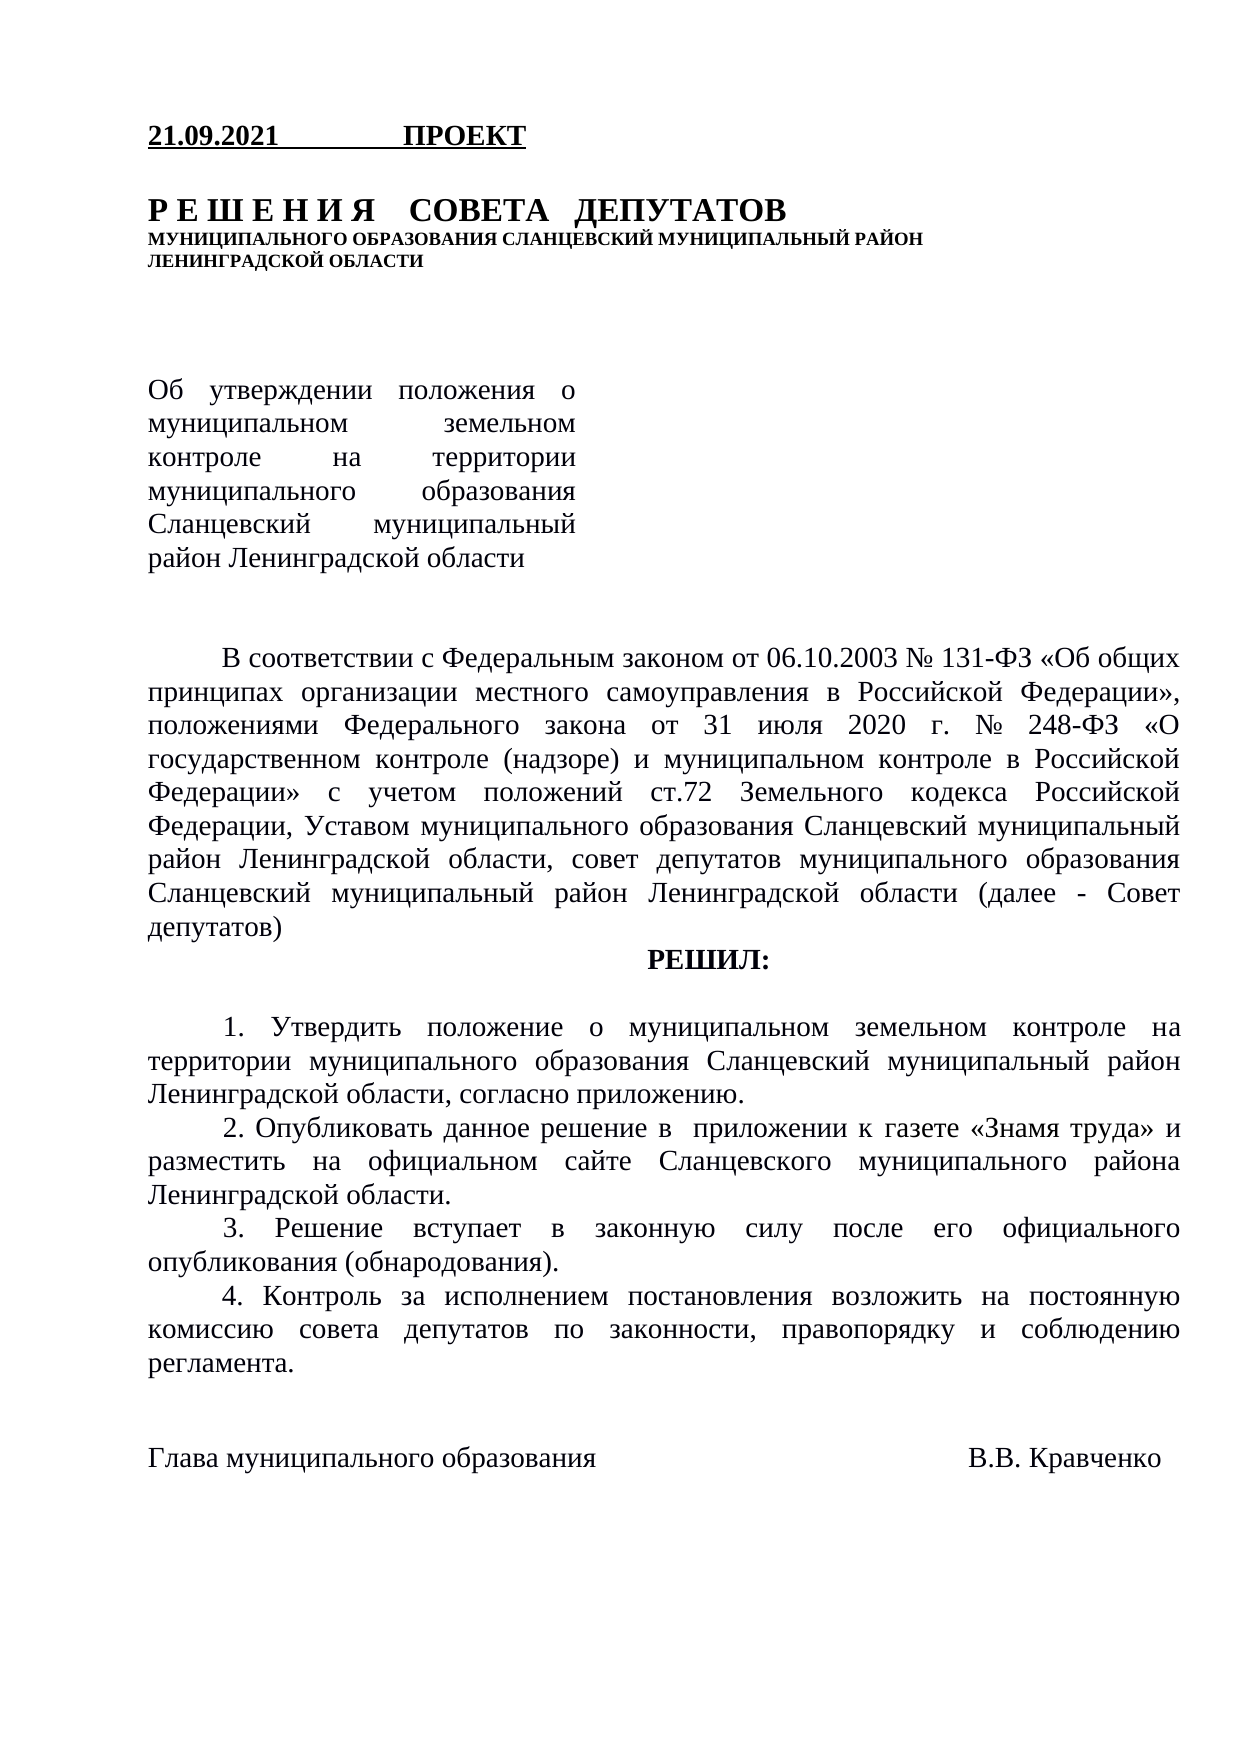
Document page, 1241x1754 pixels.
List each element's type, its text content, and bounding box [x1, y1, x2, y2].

text 4. Контроль за исполнением постановления возложить на постоянную комиссию совета депутатов по законности, правопорядку и соблюдению регламента. [148, 1278, 1181, 1378]
text 2. Опубликовать данное решение в приложении к газете «Знамя труда» и разместить на официальном сайте Сланцевского муниципального района Ленинградской области. [148, 1110, 1181, 1211]
text Р Е Ш Е Н И Я СОВЕТА ДЕПУТАТОВ [148, 190, 1181, 228]
text МУНИЦИПАЛЬНОГО ОБРАЗОВАНИЯ СЛАНЦЕВСКИЙ МУНИЦИПАЛЬНЫЙ РАЙОН [148, 228, 1181, 250]
text 21.09.2021 ПРОЕКТ [148, 118, 1181, 152]
text ЛЕНИНГРАДСКОЙ ОБЛАСТИ [148, 250, 1181, 271]
text Глава муниципального образования В.В. Кравченко [148, 1441, 1181, 1474]
text Об утверждении положения о муниципальном земельном контроле на территории муниципального образования Сланцевский муниципальный район Ленинградской области [148, 372, 576, 573]
text 1. Утвердить положение о муниципальном земельном контроле на территории муниципального образования Сланцевский муниципальный район Ленинградской области, согласно приложению. [148, 1009, 1181, 1110]
text В соответствии с Федеральным законом от 06.10.2003 № 131-ФЗ «Об общих принципах организации местного самоуправления в Российской Федерации», положениями Федерального закона от 31 июля 2020 г. № 248-ФЗ «О государственном контроле (надзоре) и муниципальном контроле в Российской Федерации» с учетом положений ст.72 Земельного кодекса Российской Федерации, Уставом муниципального образования Сланцевский муниципальный район Ленинградской области, совет депутатов муниципального образования Сланцевский муниципальный район Ленинградской области (далее - Совет депутатов) [148, 640, 1181, 942]
text 3. Решение вступает в законную силу после его официального опубликования (обнародования). [148, 1211, 1181, 1278]
text РЕШИЛ: [148, 942, 1181, 976]
